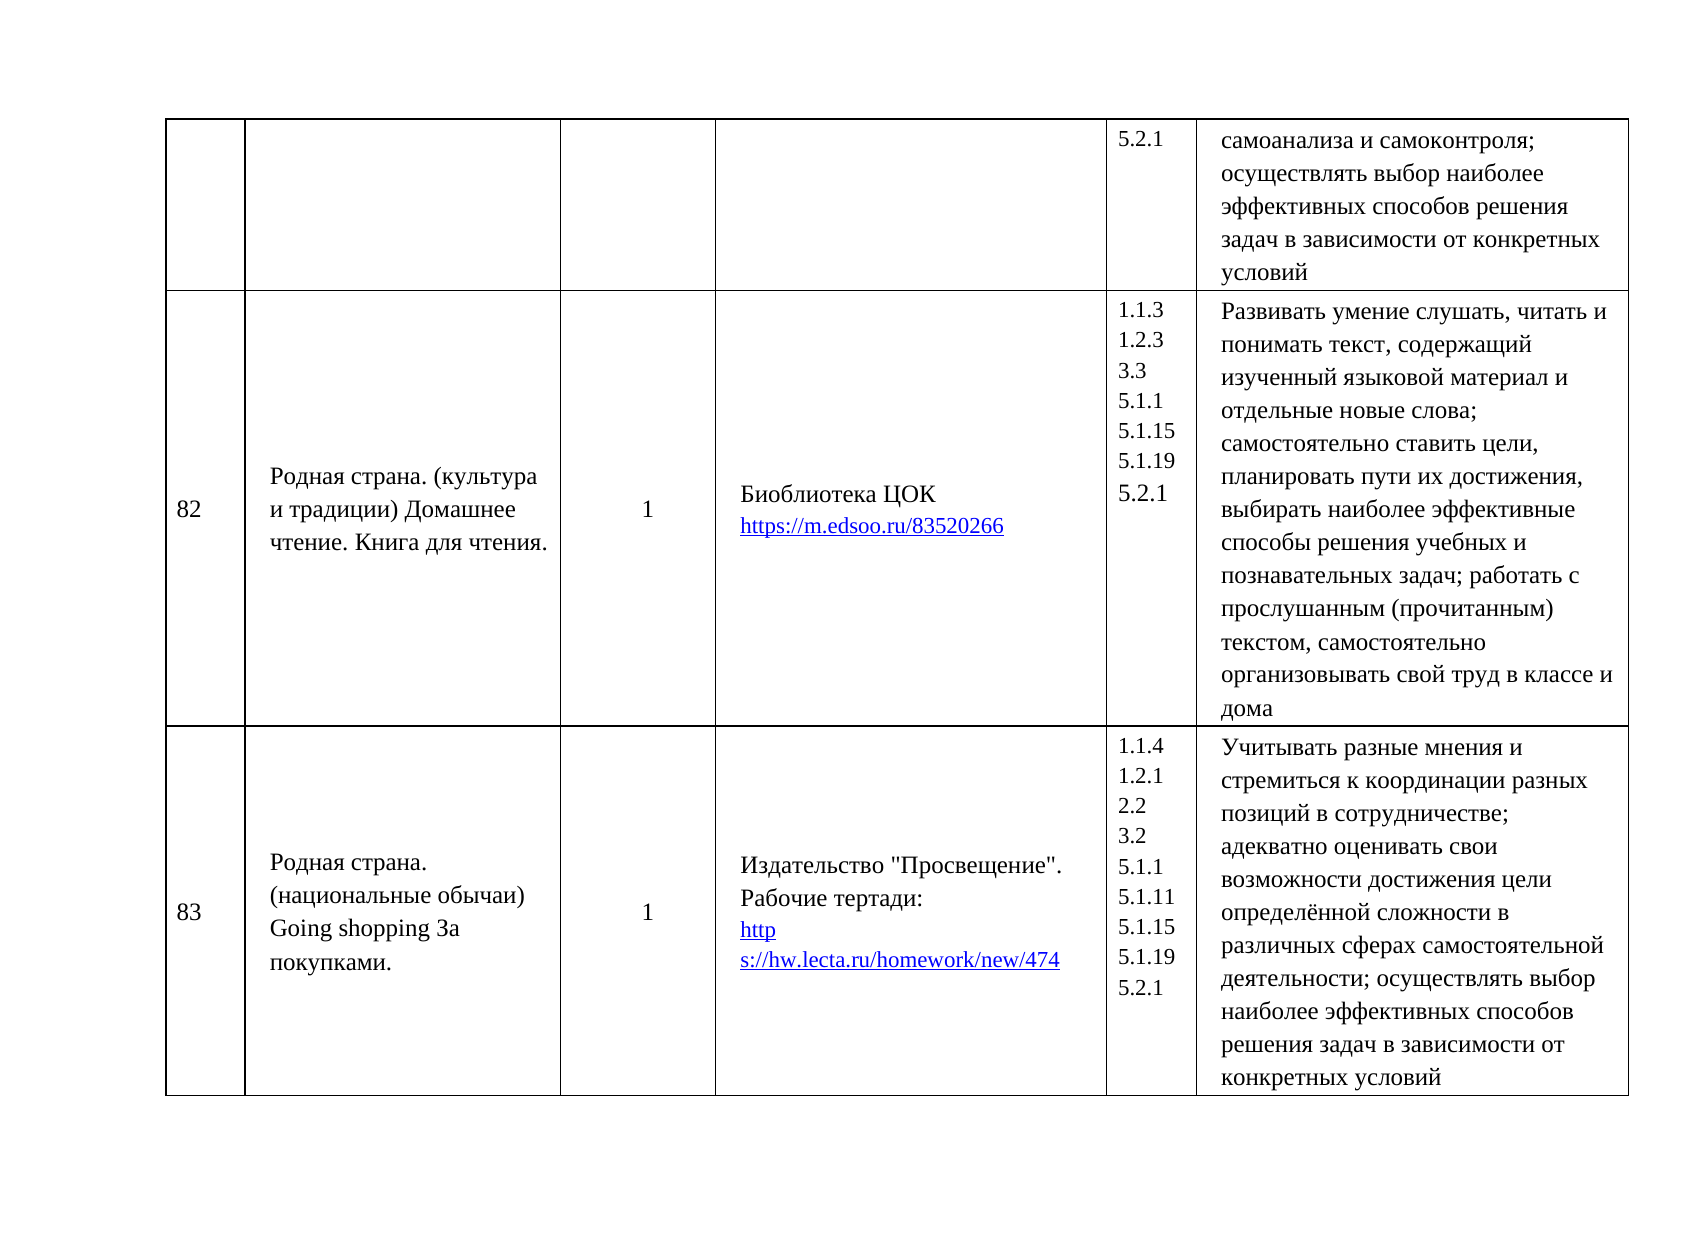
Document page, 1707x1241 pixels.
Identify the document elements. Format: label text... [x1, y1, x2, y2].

table_cell 1.1.4 1.2.1 2.2 3.2 5.1.1 5.1.11 5.1.15 5.1.19 5.2.1 [1107, 727, 1196, 1095]
table_cell 82 [167, 291, 244, 725]
table_cell 1 [561, 727, 715, 1095]
table_cell Учитывать разные мнения и стремиться к координации разных позиций в сотрудничестве; адекватно оценивать свои возможности достижения цели определённой сложности в различных сферах самостоятельной деятельности; осуществлять выбор наиболее эффективных способов решения задач в зависимости от конкретных условий [1197, 727, 1628, 1095]
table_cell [246, 120, 560, 289]
table_cell Биоблиотека ЦОК https://m.edsoo.ru/83520266 [716, 291, 1106, 725]
table_cell 83 [167, 727, 244, 1095]
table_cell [716, 120, 1106, 289]
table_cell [716, 727, 1106, 1095]
table_cell 1 [561, 291, 715, 725]
table_cell Родная страна. (национальные обычаи) Going shopping За покупками. [246, 727, 560, 1095]
table_cell 1 [561, 120, 715, 289]
table_cell Родная страна. (культура и традиции) Домашнее чтение. Книга для чтения. [246, 291, 560, 725]
table_cell Развивать умение слушать, читать и понимать текст, содержащий изученный языковой материал и отдельные новые слова; самостоятельно ставить цели, планировать пути их достижения, выбирать наиболее эффективные способы решения учебных и познавательных задач; работать с прослушанным (прочитанным) текстом, самостоятельно организовывать свой труд в классе и дома [1197, 291, 1628, 725]
table_cell 1.1.3 1.2.3 3.3 5.1.1 5.1.15 5.1.19 5.2.1 [1107, 291, 1196, 725]
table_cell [1107, 120, 1196, 289]
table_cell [1197, 120, 1628, 289]
table_cell 81 [167, 120, 244, 289]
